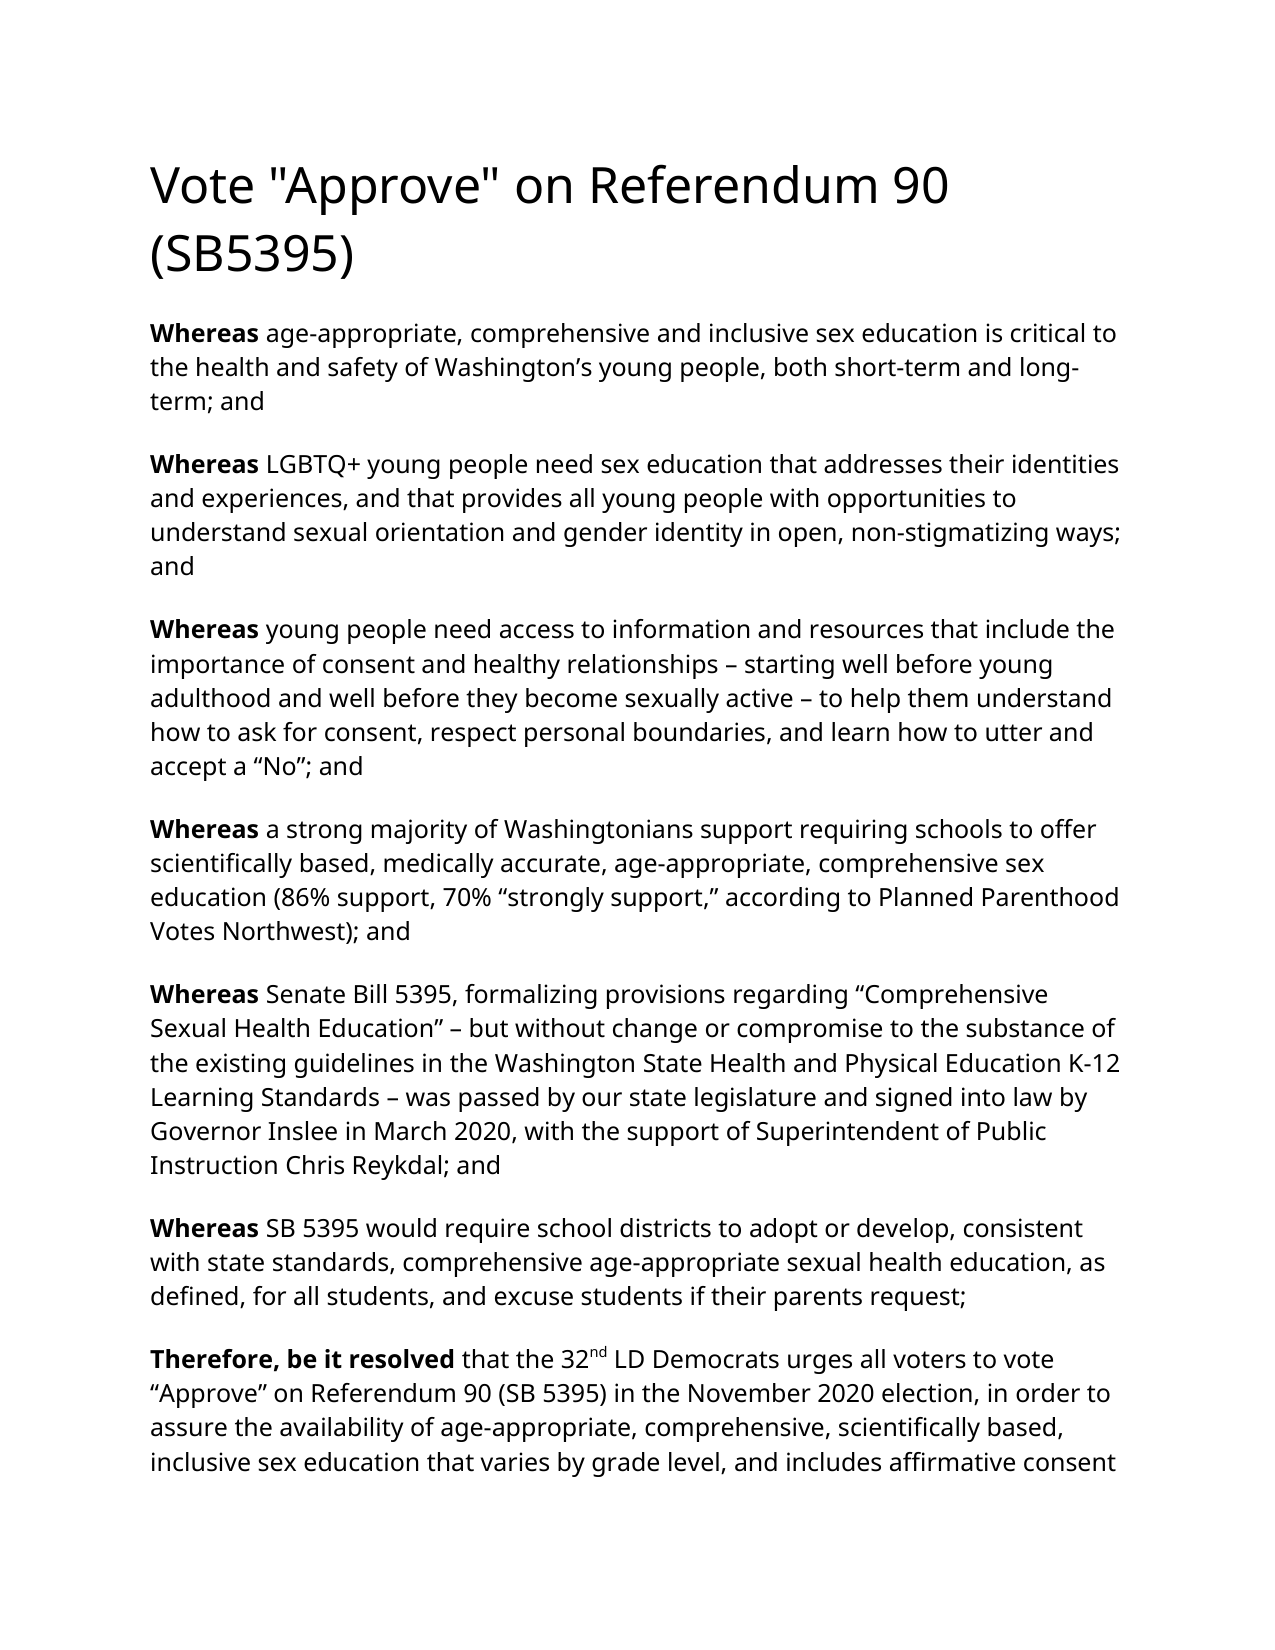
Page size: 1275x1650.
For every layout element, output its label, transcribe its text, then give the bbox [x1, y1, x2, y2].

text Whereas Senate Bill 5395, formalizing provisions regarding “Comprehensive Sexual Health Education” – but without change or compromise to the substance of the existing guidelines in the Washington State Health and Physical Education K-12 Learning Standards – was passed by our state legislature and signed into law by Governor Inslee in March 2020, with the support of Superintendent of Public Instruction Chris Reykdal; and [150, 977, 1125, 1181]
text Whereas young people need access to information and resources that include the importance of consent and healthy relationships – starting well before young adulthood and well before they become sexually active – to help them understand how to ask for consent, respect personal boundaries, and learn how to utter and accept a “No”; and [150, 612, 1125, 782]
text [150, 1342, 1125, 1478]
text Whereas age-appropriate, comprehensive and inclusive sex education is critical to the health and safety of Washington’s young people, both short-term and long-term; and [150, 315, 1125, 418]
text Whereas LGBTQ+ young people need sex education that addresses their identities and experiences, and that provides all young people with opportunities to understand sexual orientation and gender identity in open, non-stigmatizing ways; and [150, 447, 1125, 583]
text Whereas SB 5395 would require school districts to adopt or develop, consistent with state standards, comprehensive age-appropriate sexual health education, as defined, for all students, and excuse students if their parents request; [150, 1211, 1125, 1313]
text Vote "Approve" on Referendum 90 (SB5395) [150, 150, 1125, 286]
text Whereas a strong majority of Washingtonians support requiring schools to offer scientifically based, medically accurate, age-appropriate, comprehensive sex education (86% support, 70% “strongly support,” according to Planned Parenthood Votes Northwest); and [150, 812, 1125, 948]
